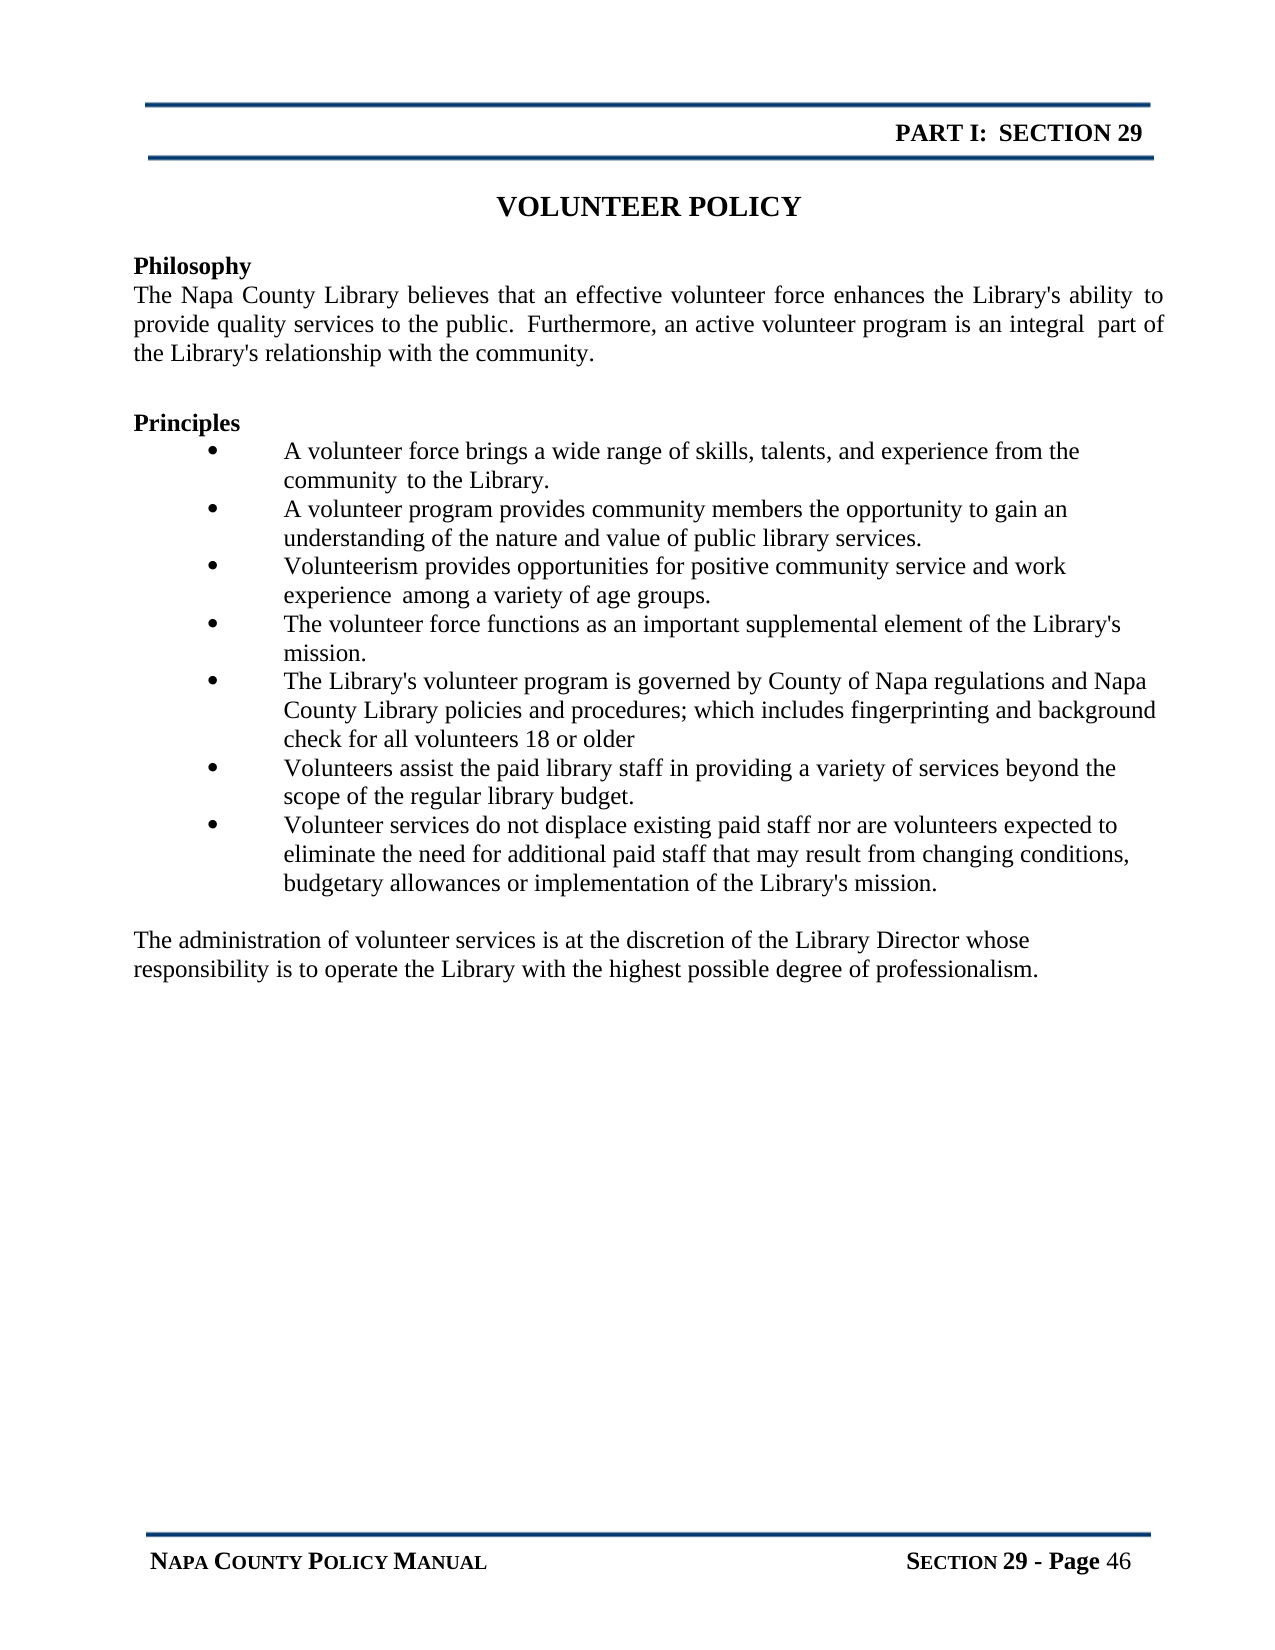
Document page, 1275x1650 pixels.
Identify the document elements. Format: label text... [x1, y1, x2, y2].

list Volunteerism provides opportunities for positive community service and work experience among a variety of age groups. [208, 551, 1164, 609]
list A volunteer program provides community members the opportunity to gain an understanding of the nature and value of public library services. [208, 494, 1164, 551]
subtitle VOLUNTEER POLICY [133, 189, 1164, 223]
picture [147, 148, 1154, 169]
text The Napa County Library believes that an effective volunteer force enhances the Library's ability to provide quality services to the public. Furthermore, an active volunteer program is an integral part of the Library's relationship with the community. [133, 280, 1164, 366]
list Volunteer services do not displace existing paid staff nor are volunteers expected to eliminate the need for additional paid staff that may result from changing conditions, budgetary allowances or implementation of the Library's mission. [208, 810, 1164, 896]
text Principles [133, 408, 1164, 436]
picture [144, 96, 1151, 116]
picture [144, 1524, 1151, 1545]
list Volunteers assist the paid library staff in providing a variety of services beyond the scope of the regular library budget. [208, 753, 1164, 810]
text The administration of volunteer services is at the discretion of the Library Director whose responsibility is to operate the Library with the highest possible degree of professionalism. [133, 925, 1164, 983]
list The Library's volunteer program is governed by County of Napa regulations and Napa County Library policies and procedures; which includes fingerprinting and background check for all volunteers 18 or older [208, 666, 1164, 753]
list The volunteer force functions as an important supplemental element of the Library's mission. [208, 609, 1164, 666]
text Philosophy [133, 251, 1164, 280]
list A volunteer force brings a wide range of skills, talents, and experience from the community to the Library. [208, 436, 1164, 494]
